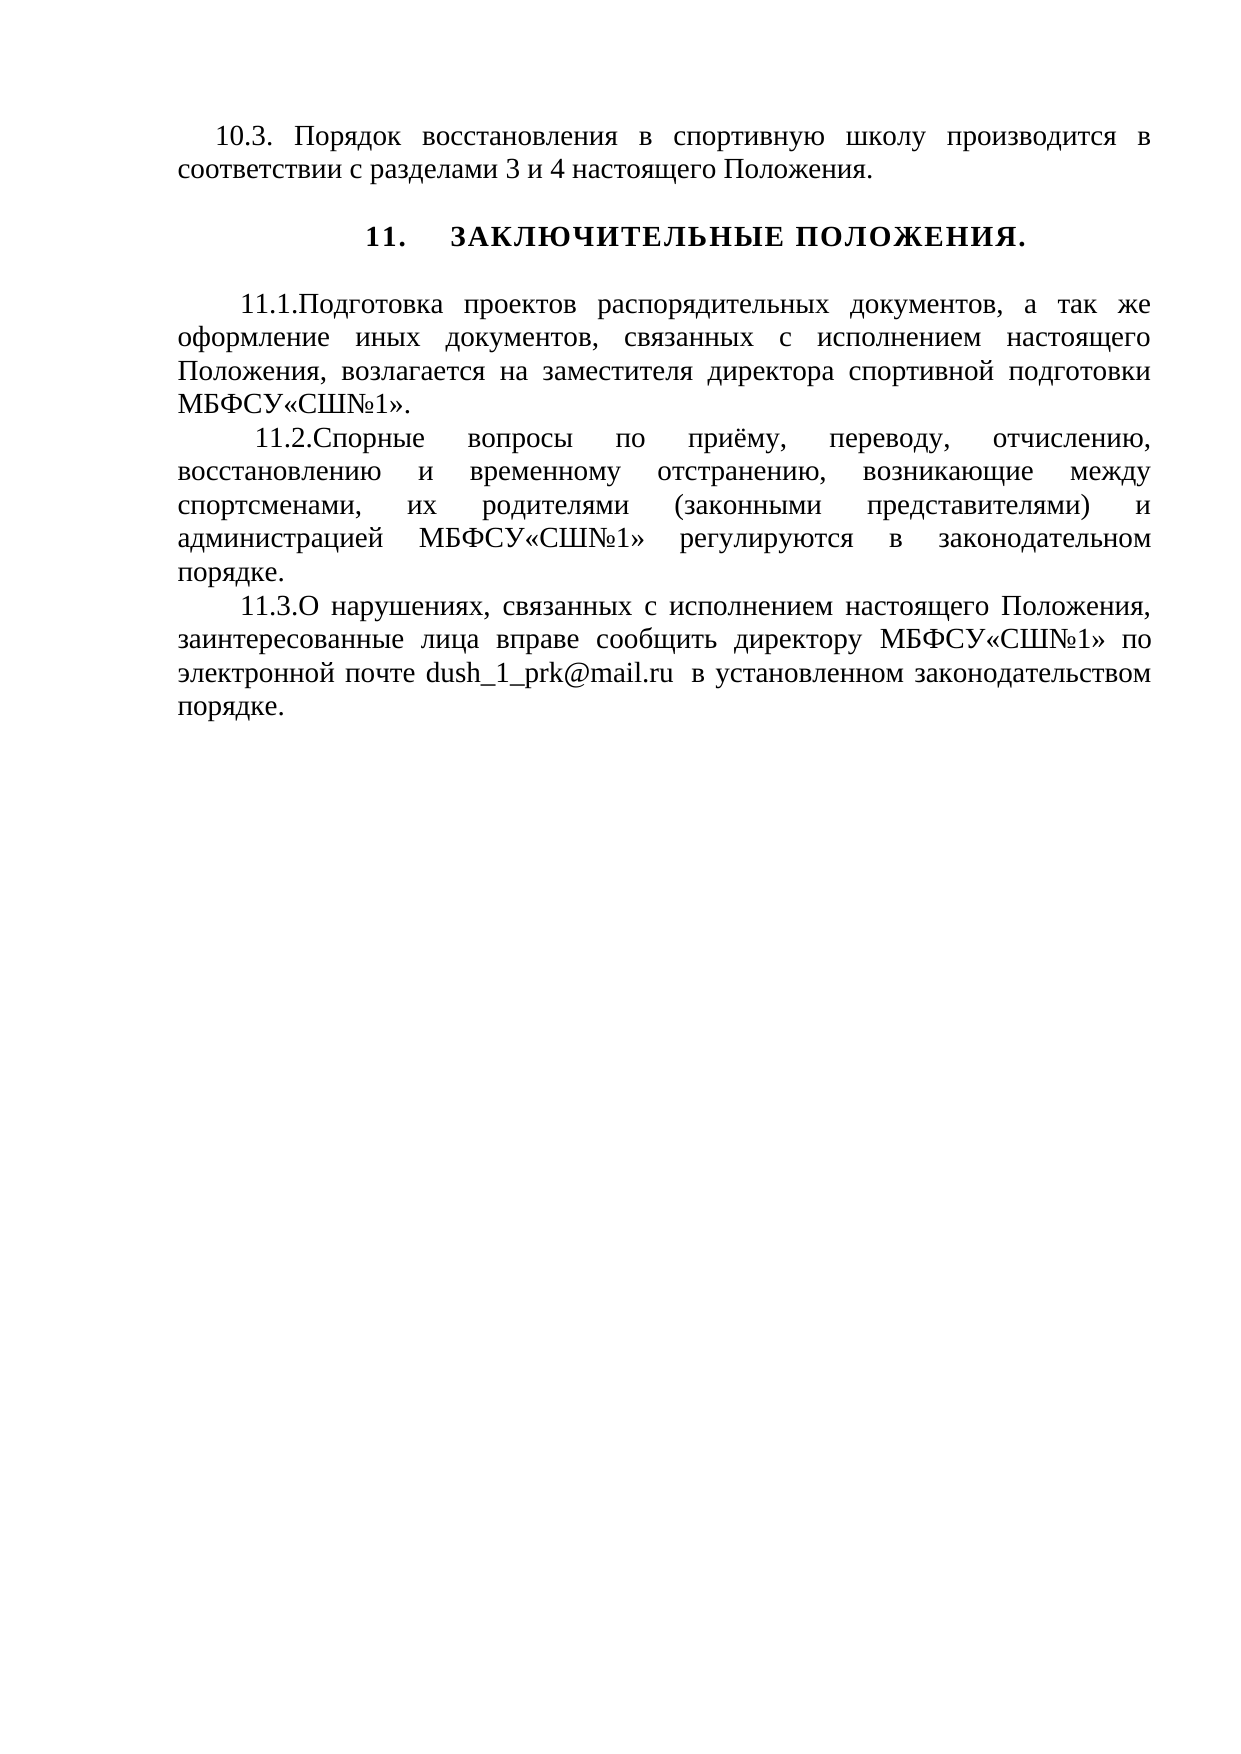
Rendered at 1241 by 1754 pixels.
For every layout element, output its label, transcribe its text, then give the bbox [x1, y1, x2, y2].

text 11.1.Подготовка проектов распорядительных документов, а так же оформление иных документов, связанных с исполнением настоящего Положения, возлагается на заместителя директора спортивной подготовки МБФСУ«СШ№1». [177, 286, 1152, 420]
text 11.3.О нарушениях, связанных с исполнением настоящего Положения, заинтересованные лица вправе сообщить директору МБФСУ«СШ№1» по электронной почте dush_1_prk@mail.ru в установленном законодательством порядке. [177, 588, 1152, 722]
text 11.2.Спорные вопросы по приёму, переводу, отчислению, восстановлению и временному отстранению, возникающие между спортсменами, их родителями (законными представителями) и администрацией МБФСУ«СШ№1» регулируются в законодательном порядке. [177, 420, 1152, 588]
text 10.3. Порядок восстановления в спортивную школу производится в соответствии с разделами 3 и 4 настоящего Положения. [177, 118, 1152, 185]
list ЗАКЛЮЧИТЕЛЬНЫЕ ПОЛОЖЕНИЯ. [240, 219, 1152, 252]
